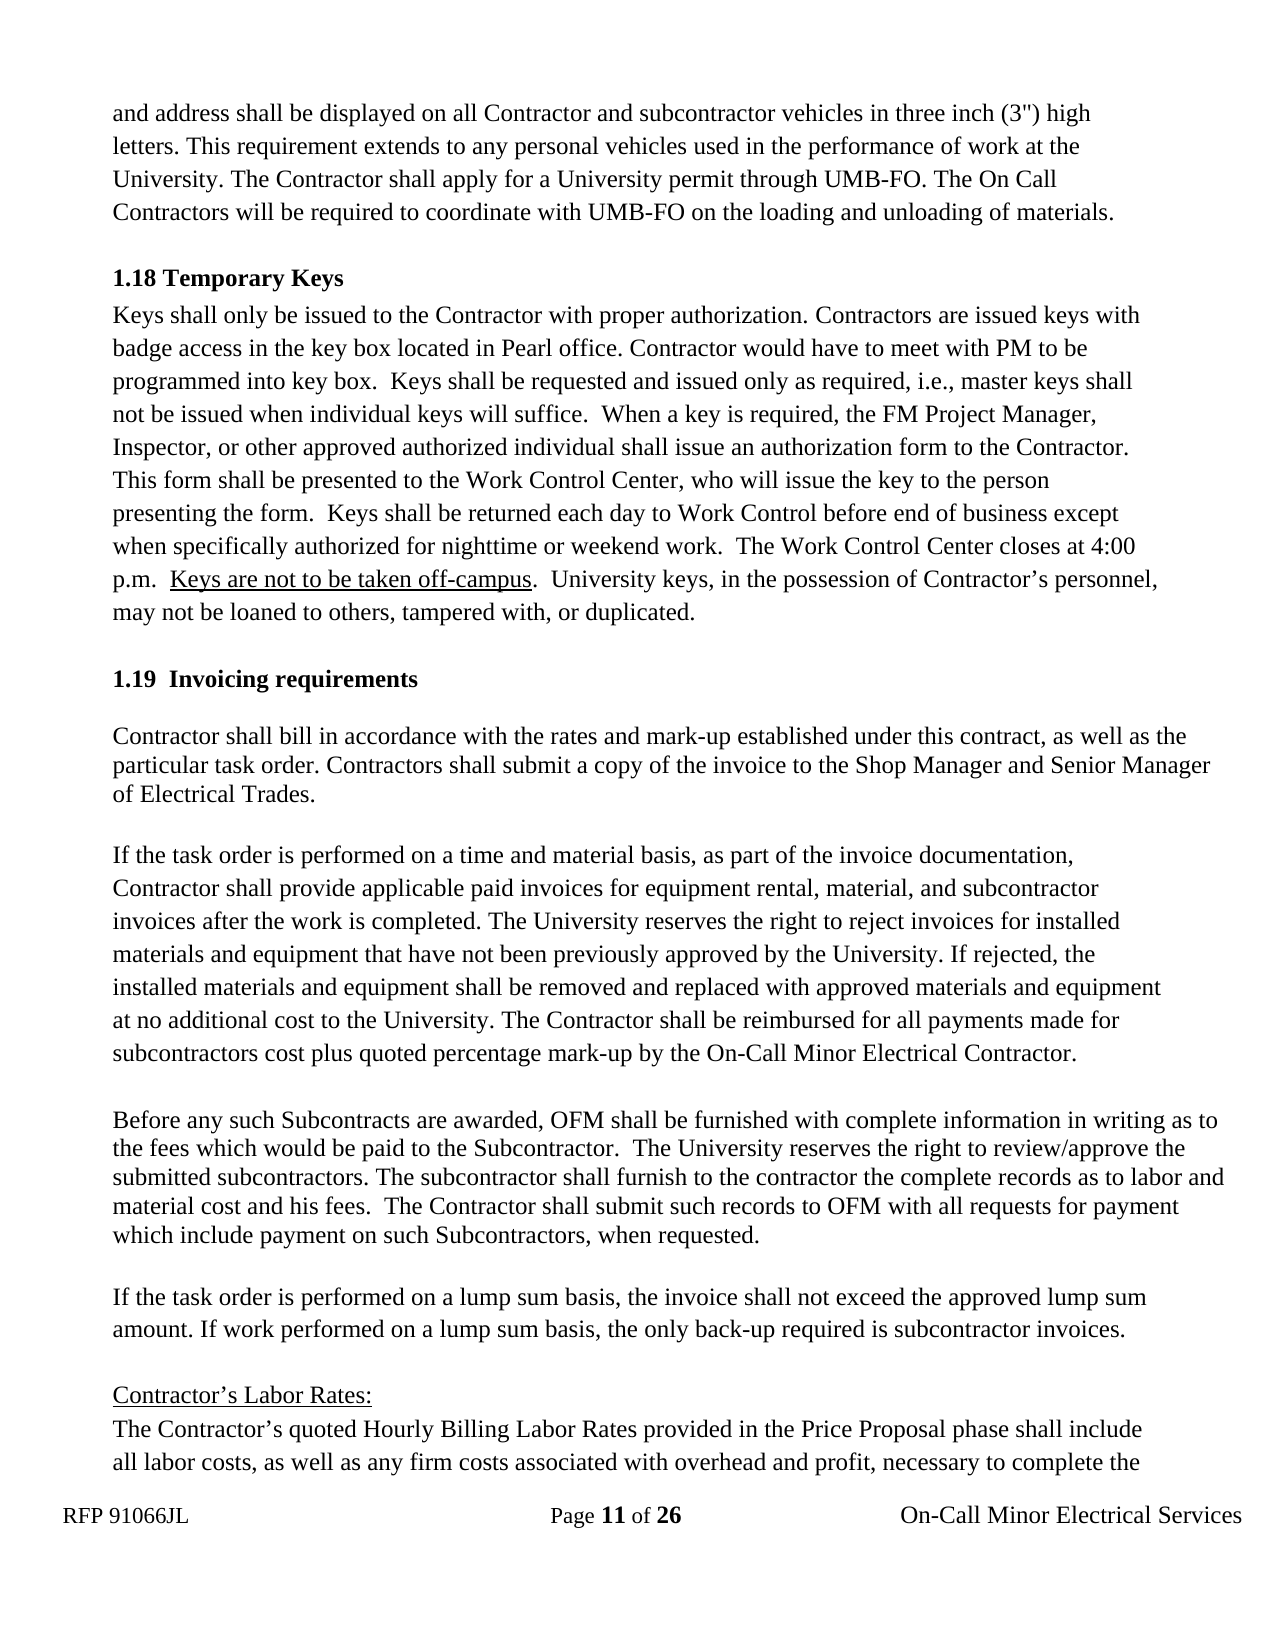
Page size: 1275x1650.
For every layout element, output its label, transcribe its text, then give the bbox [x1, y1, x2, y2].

text 1.18 Temporary Keys [62, 263, 1246, 292]
text of Electrical Trades. [112, 779, 1225, 808]
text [112, 1414, 1149, 1475]
text If the task order is performed on a time and material basis, as part of the invoice documentation, Contractor shall provide applicable paid invoices for equipment rental, material, and subcontractor invoices after the work is completed. The University reserves the right to reject invoices for installed materials and equipment that have not been previously approved by the University. If rejected, the installed materials and equipment shall be removed and replaced with approved materials and equipment at no additional cost to the University. The Contractor shall be reimbursed for all payments made for subcontractors cost plus quoted percentage mark-up by the On-Call Minor Electrical Contractor. [112, 840, 1163, 1067]
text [112, 98, 1159, 226]
text Before any such Subcontracts are awarded, OFM shall be furnished with complete information in writing as to the fees which would be paid to the Subcontractor. The University reserves the right to review/approve the submitted subcontractors. The subcontractor shall furnish to the contractor the complete records as to labor and material cost and his fees. The Contractor shall submit such records to OFM with all requests for payment which include payment on such Subcontractors, when requested. [112, 1105, 1243, 1248]
text Contractor’s Labor Rates: [112, 1381, 1149, 1409]
text Keys shall only be issued to the Contractor with proper authorization. Contractors are issued keys with badge access in the key box located in Pearl office. Contractor would have to meet with PM to be programmed into key box. Keys shall be requested and issued only as required, i.e., master keys shall not be issued when individual keys will suffice. When a key is required, the FM Project Manager, Inspector, or other approved authorized individual shall issue an authorization form to the Contractor. This form shall be presented to the Work Control Center, who will issue the key to the person presenting the form. Keys shall be returned each day to Work Control before end of business except when specifically authorized for nighttime or weekend work. The Work Control Center closes at 4:00 p.m. Keys are not to be taken off-campus. University keys, in the possession of Contractor’s personnel, may not be loaned to others, tampered with, or duplicated. [112, 300, 1159, 626]
text If the task order is performed on a lump sum basis, the invoice shall not exceed the approved lump sum amount. If work performed on a lump sum basis, the only back-up required is subcontractor invoices. [112, 1282, 1149, 1343]
subtitle Invoicing requirements [112, 664, 1246, 692]
text Contractor shall bill in accordance with the rates and mark-up established under this contract, as well as the particular task order. Contractors shall submit a copy of the invoice to the Shop Manager and Senior Manager [112, 721, 1246, 779]
